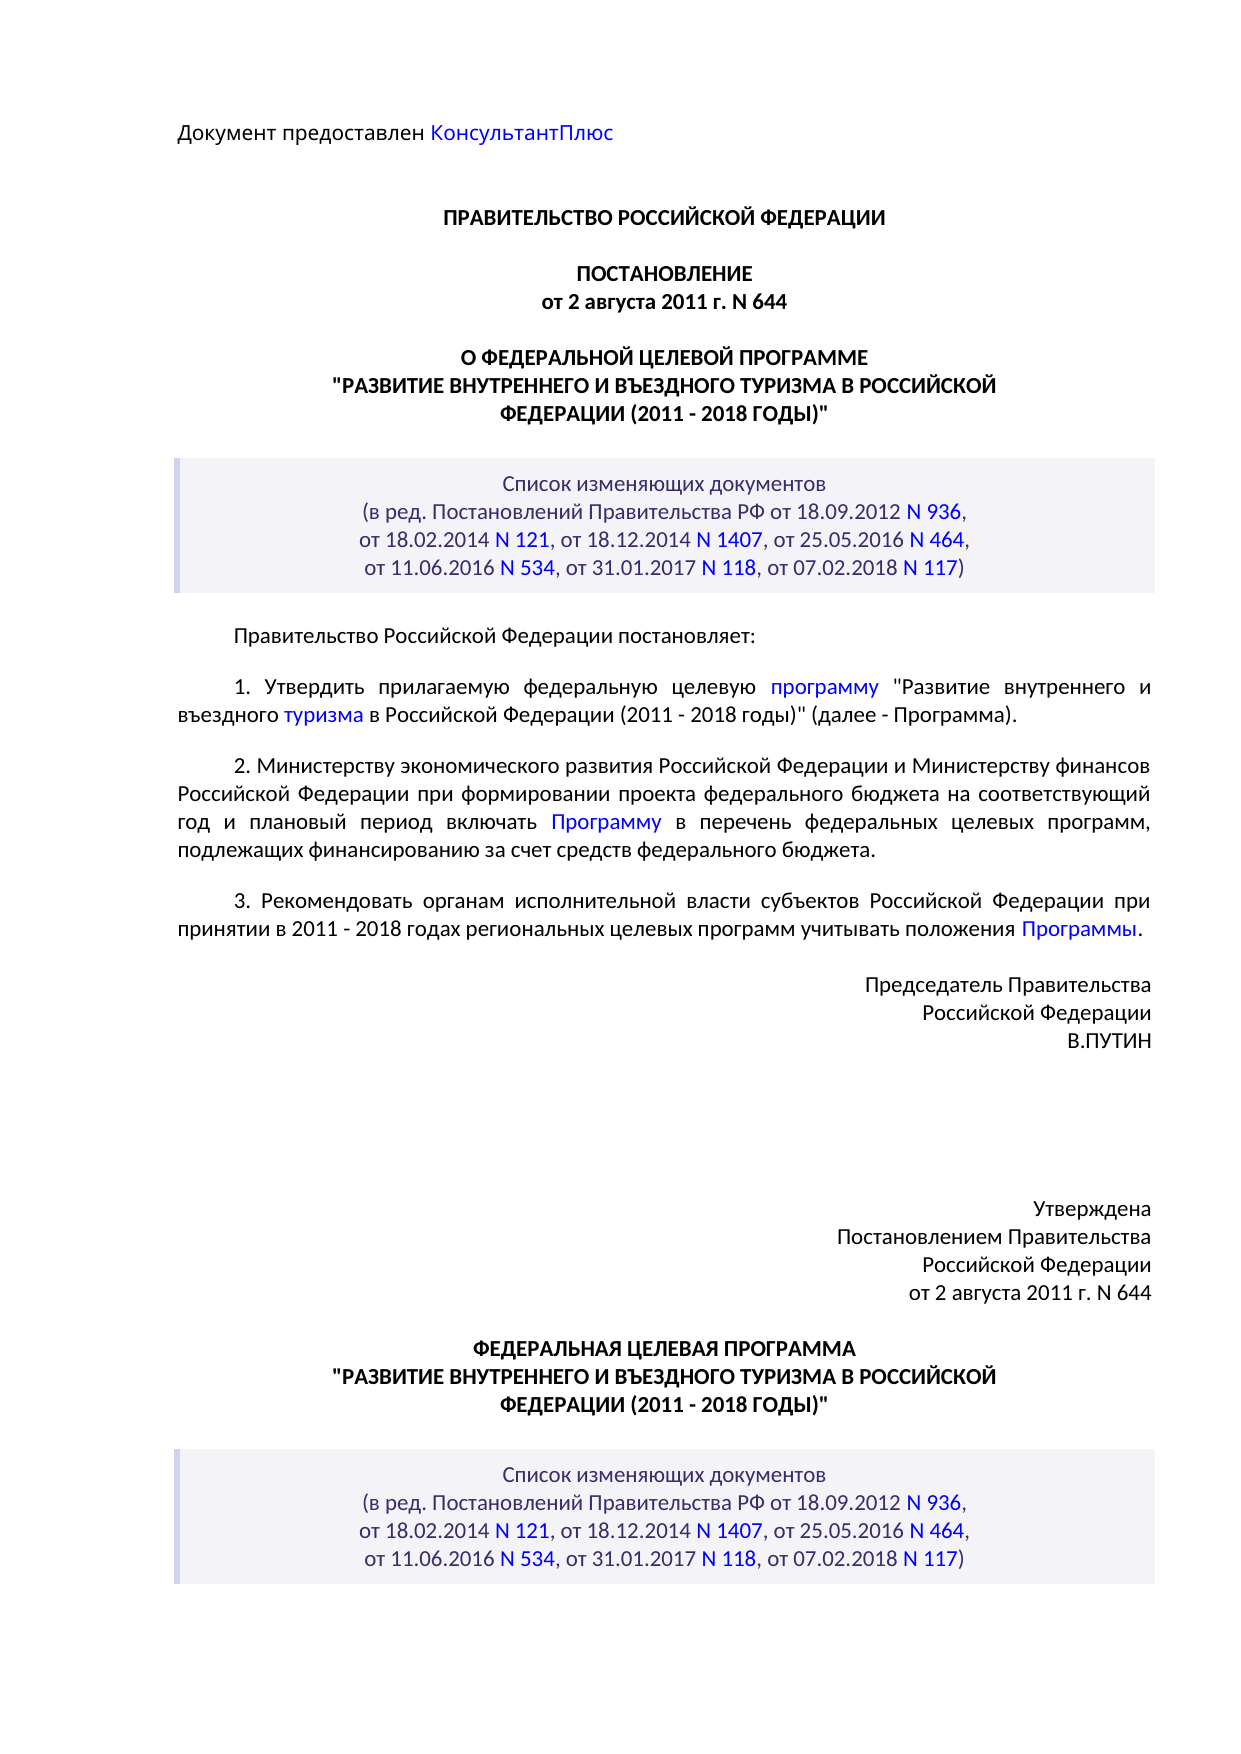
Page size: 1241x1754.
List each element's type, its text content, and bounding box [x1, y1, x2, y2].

text 1. Утвердить прилагаемую федеральную целевую программу "Развитие внутреннего и въездного туризма в Российской Федерации (2011 - 2018 годы)" (далее - Программа). [177, 672, 1152, 728]
title ФЕДЕРАЦИИ (2011 - 2018 ГОДЫ)" [177, 399, 1152, 427]
text Российской Федерации [177, 998, 1152, 1026]
text Утверждена [177, 1194, 1152, 1222]
title ПОСТАНОВЛЕНИЕ [177, 259, 1152, 287]
title ФЕДЕРАЦИИ (2011 - 2018 ГОДЫ)" [177, 1390, 1152, 1418]
text Постановлением Правительства [177, 1222, 1152, 1250]
text Правительство Российской Федерации постановляет: [177, 621, 1152, 649]
text В.ПУТИН [177, 1026, 1152, 1054]
title от 2 августа 2011 г. N 644 [177, 287, 1152, 315]
title "РАЗВИТИЕ ВНУТРЕННЕГО И ВЪЕЗДНОГО ТУРИЗМА В РОССИЙСКОЙ [177, 1362, 1152, 1390]
table_header Список изменяющих документов (в ред. Постановлений Правительства РФ от 18.09.2012 N 936, от 18.02.2014 N 121, от 18.12.2014 N 1407, от 25.05.2016 N 464, от 11.06.2016 N 534, от 31.01.2017 N 118, от 07.02.2018 N 117) [180, 1449, 1149, 1584]
title О ФЕДЕРАЛЬНОЙ ЦЕЛЕВОЙ ПРОГРАММЕ [177, 343, 1152, 371]
text 3. Рекомендовать органам исполнительной власти субъектов Российской Федерации при принятии в 2011 - 2018 годах региональных целевых программ учитывать положения Программы. [177, 886, 1152, 942]
title "РАЗВИТИЕ ВНУТРЕННЕГО И ВЪЕЗДНОГО ТУРИЗМА В РОССИЙСКОЙ [177, 371, 1152, 399]
title ПРАВИТЕЛЬСТВО РОССИЙСКОЙ ФЕДЕРАЦИИ [177, 203, 1152, 231]
text Российской Федерации [177, 1250, 1152, 1278]
text Председатель Правительства [177, 970, 1152, 998]
table_header Список изменяющих документов (в ред. Постановлений Правительства РФ от 18.09.2012 N 936, от 18.02.2014 N 121, от 18.12.2014 N 1407, от 25.05.2016 N 464, от 11.06.2016 N 534, от 31.01.2017 N 118, от 07.02.2018 N 117) [180, 458, 1149, 593]
title ФЕДЕРАЛЬНАЯ ЦЕЛЕВАЯ ПРОГРАММА [177, 1334, 1152, 1362]
title Документ предоставлен КонсультантПлюс [177, 118, 1152, 175]
text от 2 августа 2011 г. N 644 [177, 1278, 1152, 1306]
text 2. Министерству экономического развития Российской Федерации и Министерству финансов Российской Федерации при формировании проекта федерального бюджета на соответствующий год и плановый период включать Программу в перечень федеральных целевых программ, подлежащих финансированию за счет средств федерального бюджета. [177, 751, 1152, 863]
